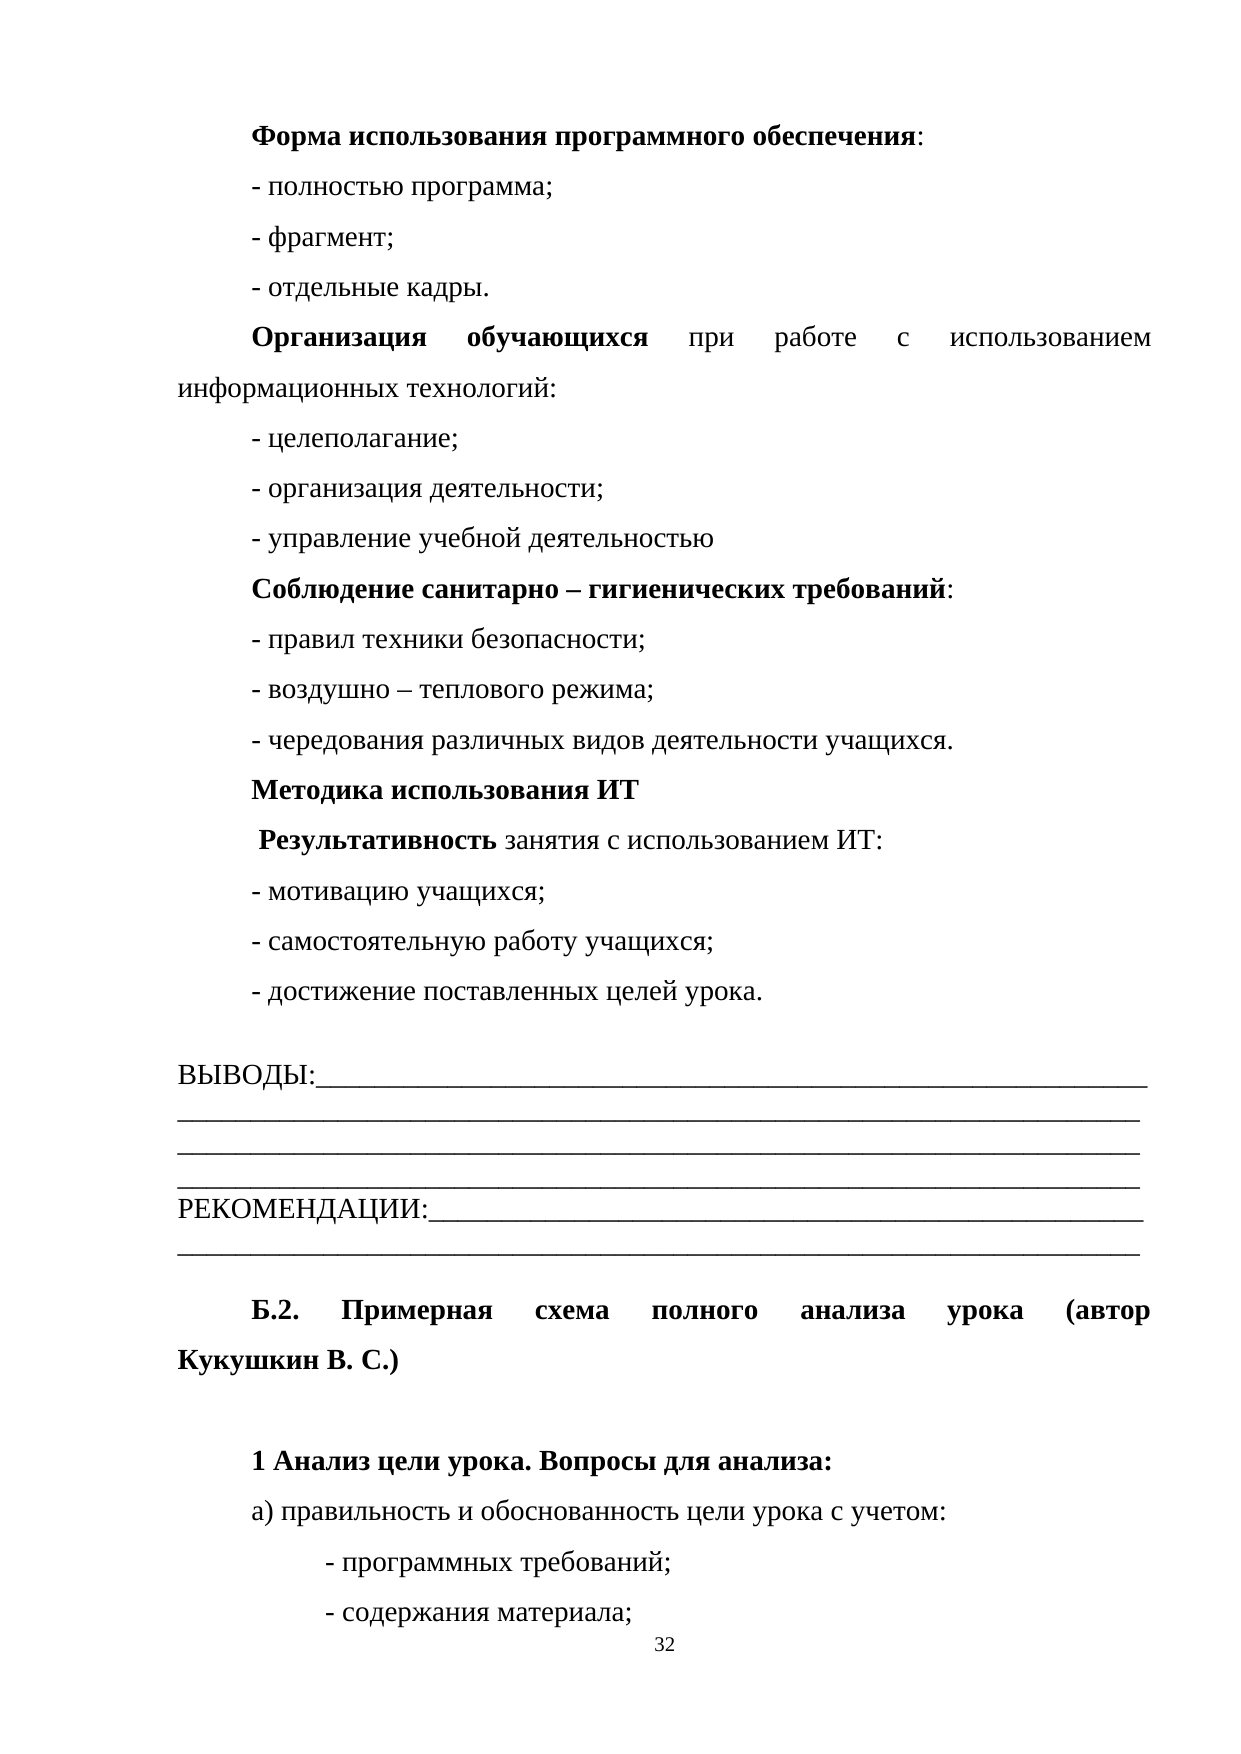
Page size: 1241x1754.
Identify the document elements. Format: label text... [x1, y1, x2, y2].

text - полностью программа; [177, 168, 1152, 202]
text - достижение поставленных целей урока. [177, 973, 1152, 1007]
text - программных требований; [251, 1544, 1152, 1577]
text - организация деятельности; [177, 470, 1152, 504]
text - содержания материала; [251, 1594, 1152, 1627]
text 1 Анализ цели урока. Вопросы для анализа: [177, 1443, 1152, 1477]
text а) правильность и обоснованность цели урока с учетом: [177, 1493, 1152, 1527]
text Организация обучающихся при работе с использованием информационных технологий: [177, 319, 1152, 403]
text - воздушно – теплового режима; [177, 672, 1152, 705]
text Соблюдение санитарно – гигиенических требований: [177, 571, 1152, 604]
text - целеполагание; [177, 420, 1152, 453]
text - чередования различных видов деятельности учащихся. [177, 722, 1152, 755]
text Методика использования ИТ [177, 772, 1152, 806]
text Б.2. Примерная схема полного анализа урока (автор Кукушкин В. С.) [177, 1292, 1152, 1376]
text Форма использования программного обеспечения: [177, 118, 1152, 152]
text - мотивацию учащихся; [177, 873, 1152, 906]
text - управление учебной деятельностью [177, 521, 1152, 554]
text - отдельные кадры. [177, 269, 1152, 303]
text - правил техники безопасности; [177, 621, 1152, 655]
text Результативность занятия с использованием ИТ: [177, 822, 1152, 856]
text - самостоятельную работу учащихся; [177, 923, 1152, 957]
text - фрагмент; [177, 219, 1152, 252]
text ВЫВОДЫ:_______________________________________________________________________________________________________________________________________________________________________________________________________________________________________________________________ РЕКОМЕНДАЦИИ:___________________________________________________________________________________________________________________ [177, 1057, 1152, 1258]
